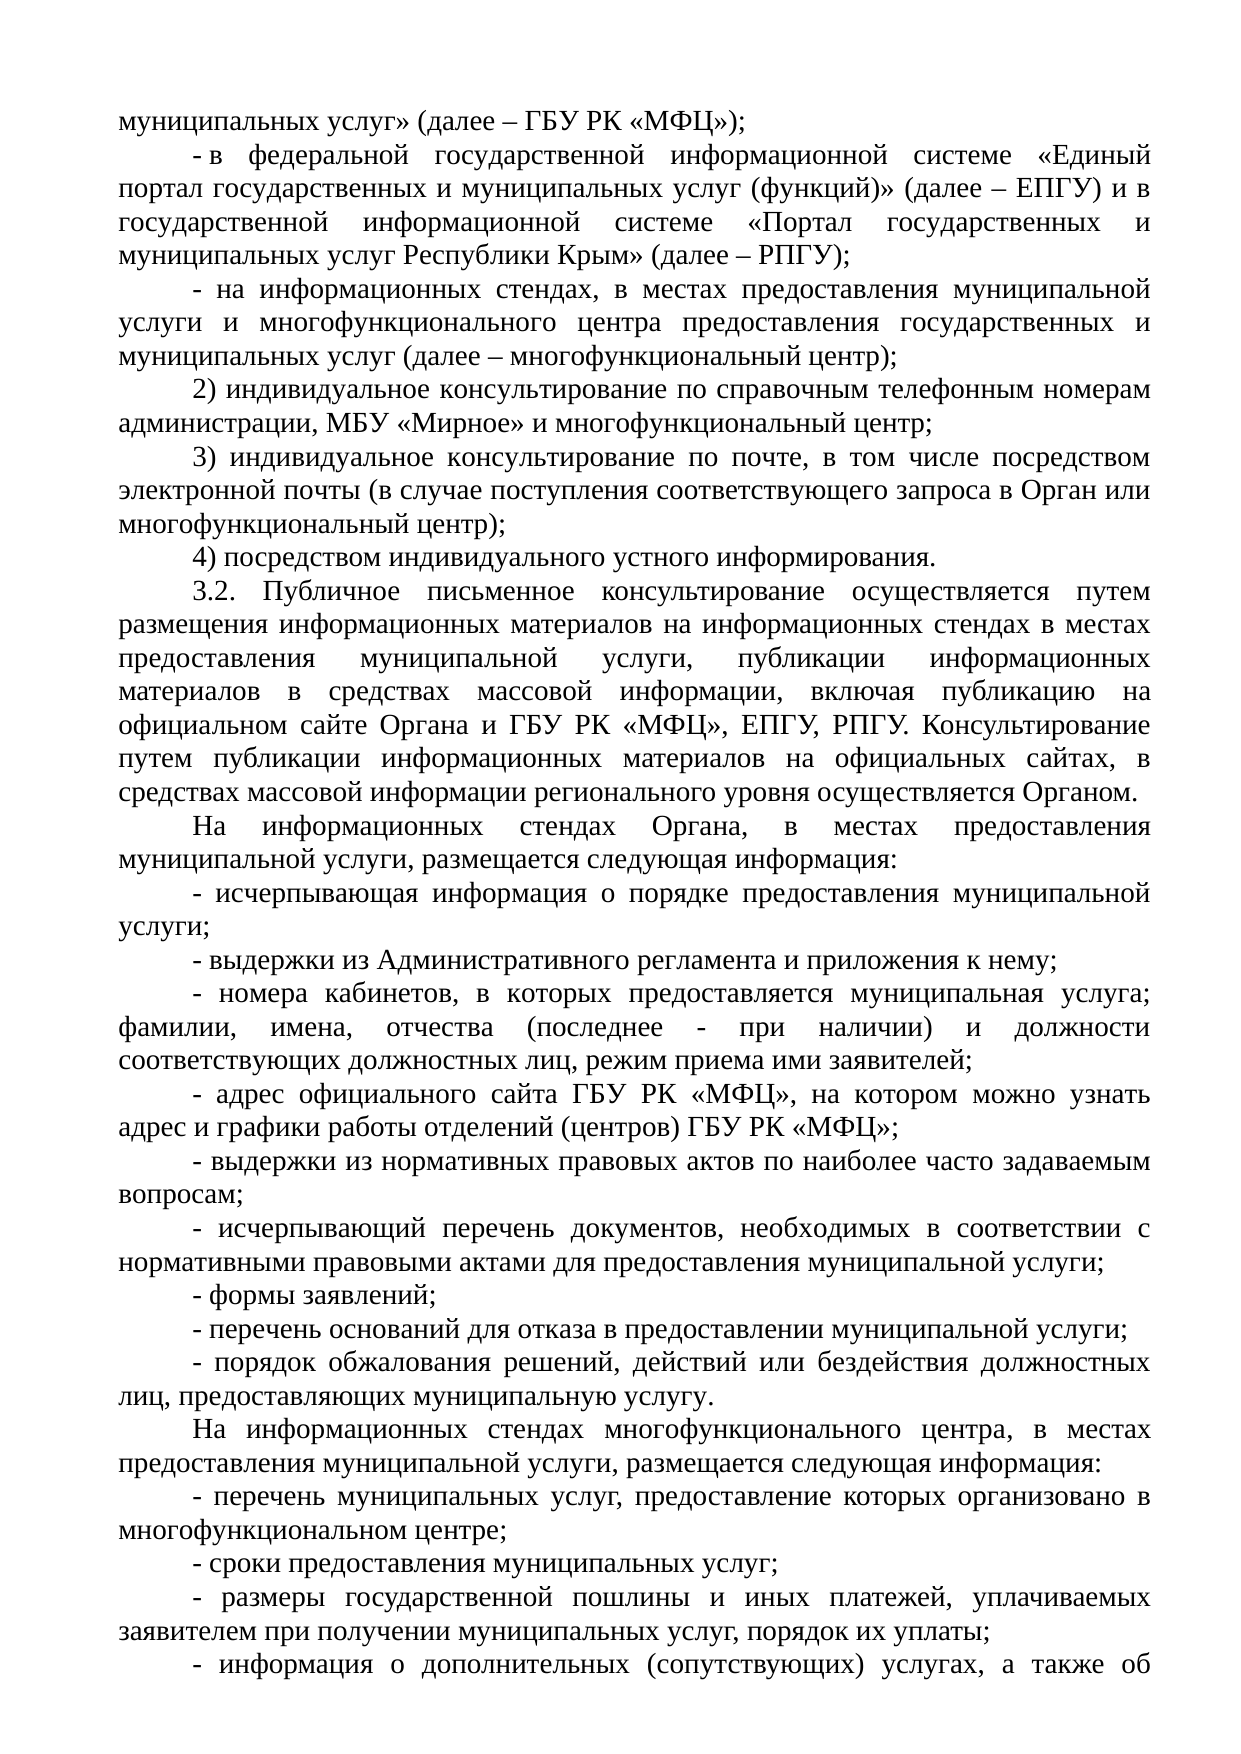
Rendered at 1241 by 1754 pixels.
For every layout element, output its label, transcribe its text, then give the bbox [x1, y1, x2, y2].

text - порядок обжалования решений, действий или бездействия должностных лиц, предоставляющих муниципальную услугу. [118, 1344, 1152, 1411]
text - перечень муниципальных услуг, предоставление которых организовано в многофункциональном центре; [118, 1478, 1152, 1546]
text - выдержки из нормативных правовых актов по наиболее часто задаваемым вопросам; [118, 1143, 1152, 1210]
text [118, 103, 1152, 137]
text 3.2. Публичное письменное консультирование осуществляется путем размещения информационных материалов на информационных стендах в местах предоставления муниципальной услуги, публикации информационных материалов в средствах массовой информации, включая публикацию на официальном сайте Органа и ГБУ РК «МФЦ», ЕПГУ, РПГУ. Консультирование путем публикации информационных материалов на официальных сайтах, в средствах массовой информации регионального уровня осуществляется Органом. [118, 573, 1152, 808]
text - исчерпывающая информация о порядке предоставления муниципальной услуги; [118, 875, 1152, 942]
text - номера кабинетов, в которых предоставляется муниципальная услуга; фамилии, имена, отчества (последнее - при наличии) и должности соответствующих должностных лиц, режим приема ими заявителей; [118, 975, 1152, 1076]
text - сроки предоставления муниципальных услуг; [118, 1546, 1152, 1579]
text - адрес официального сайта ГБУ РК «МФЦ», на котором можно узнать адрес и графики работы отделений (центров) ГБУ РК «МФЦ»; [118, 1076, 1152, 1143]
text - исчерпывающий перечень документов, необходимых в соответствии с нормативными правовыми актами для предоставления муниципальной услуги; [118, 1210, 1152, 1277]
text - выдержки из Административного регламента и приложения к нему; [118, 942, 1152, 975]
text - в федеральной государственной информационной системе «Единый портал государственных и муниципальных услуг (функций)» (далее – ЕПГУ) и в государственной информационной системе «Портал государственных и муниципальных услуг Республики Крым» (далее – РПГУ); [118, 137, 1152, 271]
text 3) индивидуальное консультирование по почте, в том числе посредством электронной почты (в случае поступления соответствующего запроса в Орган или многофункциональный центр); [118, 439, 1152, 539]
text - размеры государственной пошлины и иных платежей, уплачиваемых заявителем при получении муниципальных услуг, порядок их уплаты; [118, 1579, 1152, 1646]
text - на информационных стендах, в местах предоставления муниципальной услуги и многофункционального центра предоставления государственных и муниципальных услуг (далее – многофункциональный центр); [118, 271, 1152, 372]
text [118, 1646, 1152, 1680]
text На информационных стендах Органа, в местах предоставления муниципальной услуги, размещается следующая информация: [118, 808, 1152, 875]
text 2) индивидуальное консультирование по справочным телефонным номерам администрации, МБУ «Мирное» и многофункциональный центр; [118, 372, 1152, 439]
text На информационных стендах многофункционального центра, в местах предоставления муниципальной услуги, размещается следующая информация: [118, 1411, 1152, 1478]
text 4) посредством индивидуального устного информирования. [118, 539, 1152, 573]
text - перечень оснований для отказа в предоставлении муниципальной услуги; [118, 1311, 1152, 1344]
text - формы заявлений; [118, 1277, 1152, 1311]
